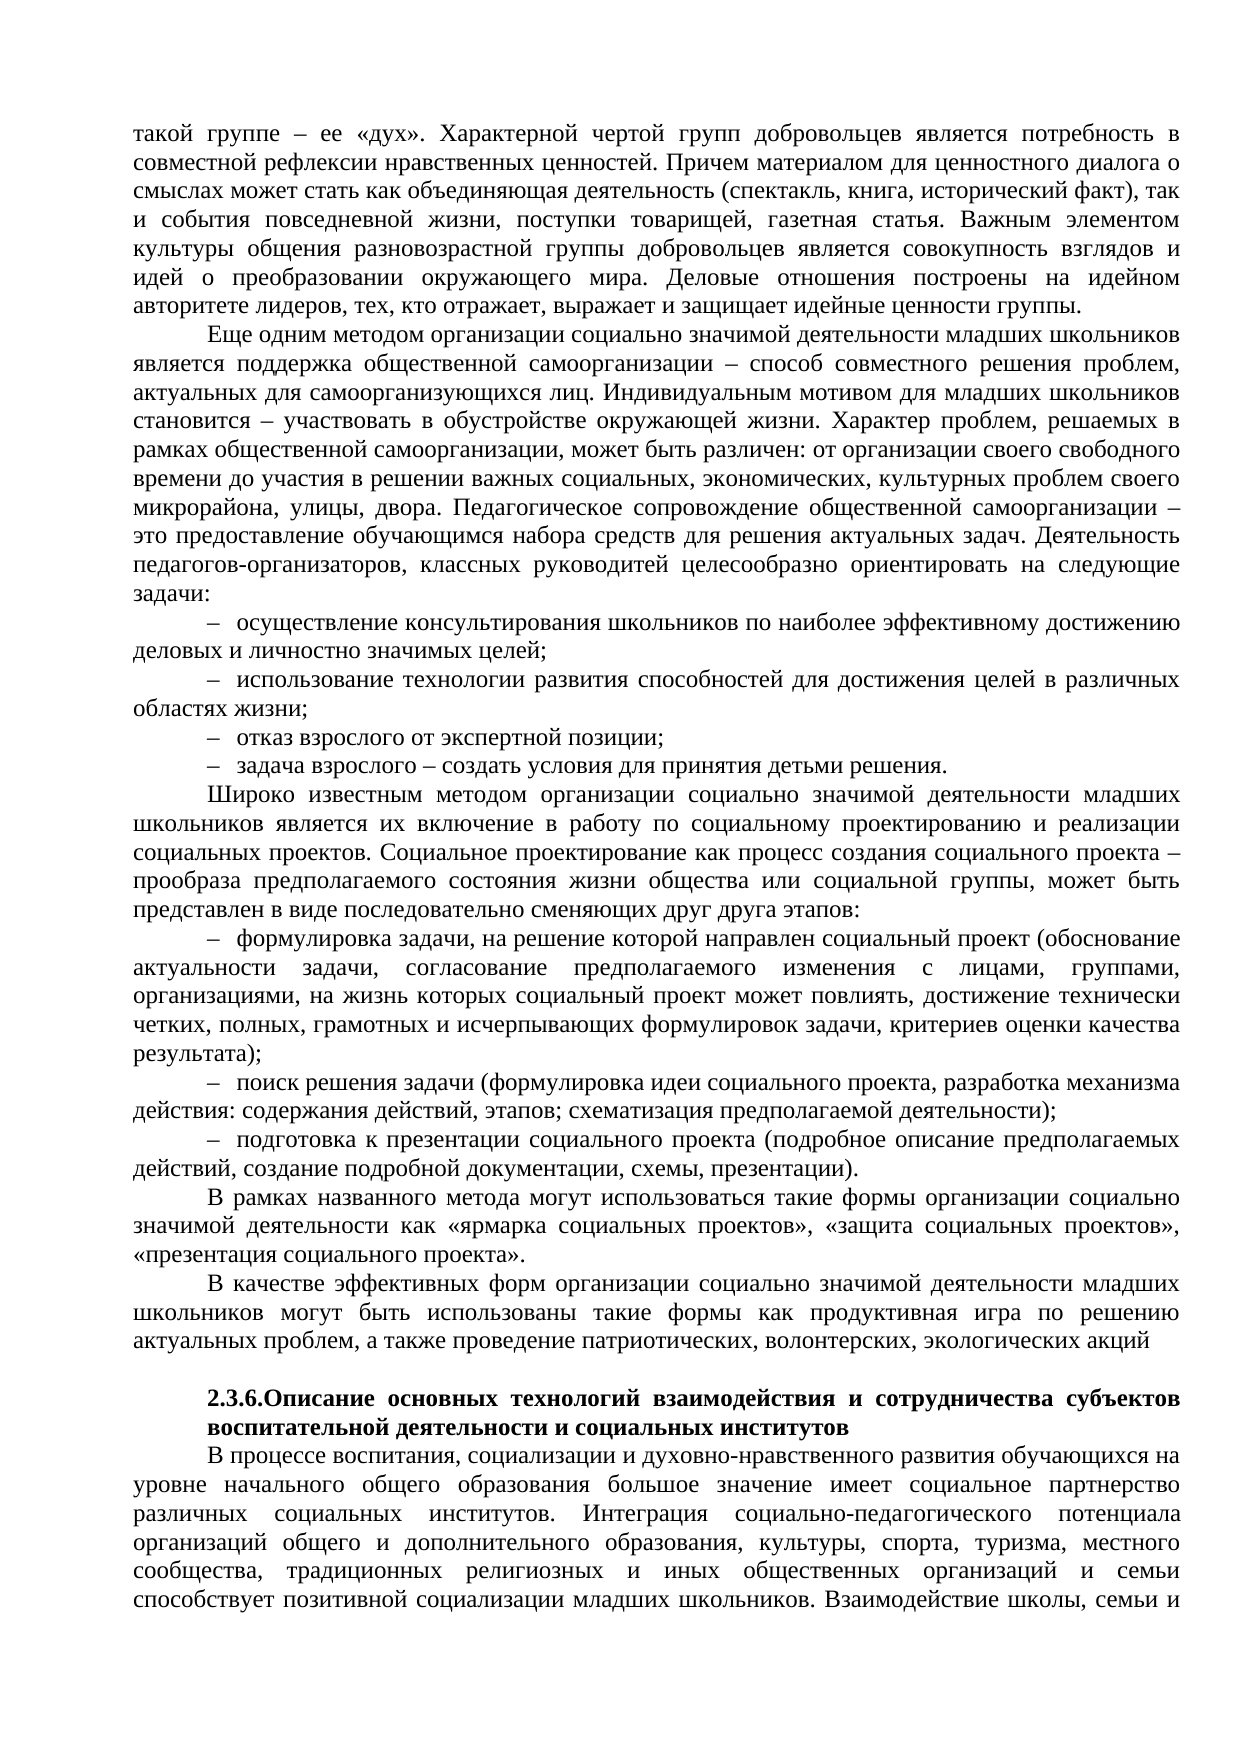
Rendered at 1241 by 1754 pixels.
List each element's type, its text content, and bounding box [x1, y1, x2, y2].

list осуществление консультирования школьников по наиболее эффективному достижению деловых и личностно значимых целей; [133, 607, 1181, 664]
text Широко известным методом организации социально значимой деятельности младших школьников является их включение в работу по социальному проектированию и реализации социальных проектов. Социальное проектирование как процесс создания социального проекта – прообраза предполагаемого состояния жизни общества или социальной группы, может быть представлен в виде последовательно сменяющих друг друга этапов: [133, 779, 1181, 923]
list использование технологии развития способностей для достижения целей в различных областях жизни; [133, 664, 1181, 722]
list задача взрослого – создать условия для принятия детьми решения. [133, 751, 1181, 779]
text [133, 118, 1181, 319]
list подготовка к презентации социального проекта (подробное описание предполагаемых действий, создание подробной документации, схемы, презентации). [133, 1124, 1181, 1182]
text В качестве эффективных форм организации социально значимой деятельности младших школьников могут быть использованы такие формы как продуктивная игра по решению актуальных проблем, а также проведение патриотических, волонтерских, экологических акций [133, 1268, 1181, 1354]
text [133, 1441, 1181, 1613]
list формулировка задачи, на решение которой направлен социальный проект (обоснование актуальности задачи, согласование предполагаемого изменения с лицами, группами, организациями, на жизнь которых социальный проект может повлиять, достижение технически четких, полных, грамотных и исчерпывающих формулировок задачи, критериев оценки качества результата); [133, 923, 1181, 1067]
list отказ взрослого от экспертной позиции; [133, 722, 1181, 751]
text В рамках названного метода могут использоваться такие формы организации социально значимой деятельности как «ярмарка социальных проектов», «защита социальных проектов», «презентация социального проекта». [133, 1182, 1181, 1268]
text Еще одним методом организации социально значимой деятельности младших школьников является поддержка общественной самоорганизации – способ совместного решения проблем, актуальных для самоорганизующихся лиц. Индивидуальным мотивом для младших школьников становится – участвовать в обустройстве окружающей жизни. Характер проблем, решаемых в рамках общественной самоорганизации, может быть различен: от организации своего свободного времени до участия в решении важных социальных, экономических, культурных проблем своего микрорайона, улицы, двора. Педагогическое сопровождение общественной самоорганизации – это предоставление обучающимся набора средств для решения актуальных задач. Деятельность педагогов-организаторов, классных руководитей целесообразно ориентировать на следующие задачи: [133, 319, 1181, 607]
list поиск решения задачи (формулировка идеи социального проекта, разработка механизма действия: содержания действий, этапов; схематизация предполагаемой деятельности); [133, 1067, 1181, 1124]
text 2.3.6.Описание основных технологий взаимодействия и сотрудничества субъектов воспитательной деятельности и социальных институтов [207, 1383, 1181, 1441]
